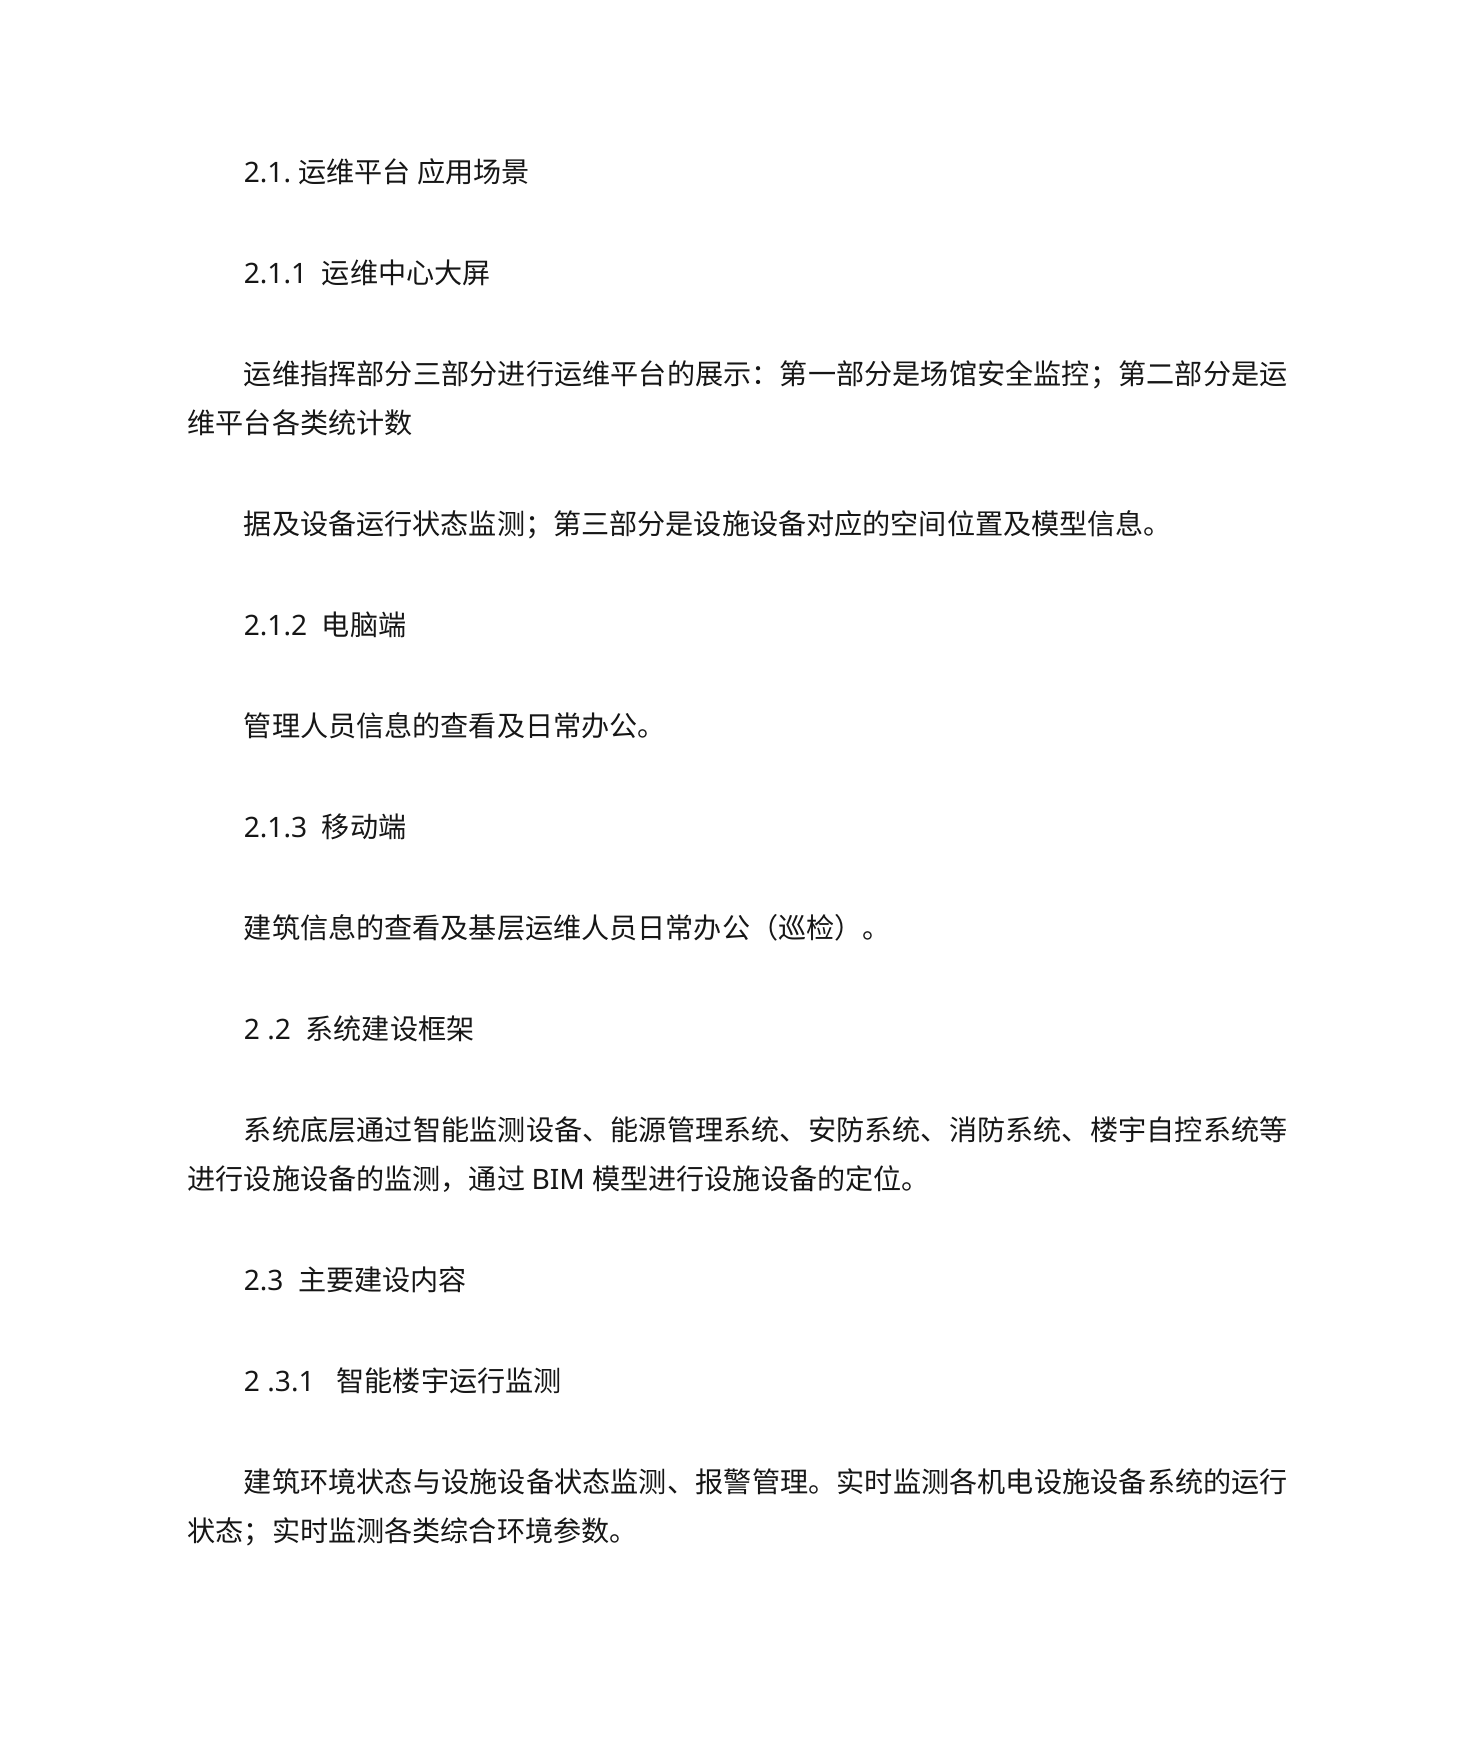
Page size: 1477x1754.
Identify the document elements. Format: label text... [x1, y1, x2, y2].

text 2.3 主要建设内容 [187, 1258, 1289, 1298]
text 2.1.2 电脑端 [187, 603, 1289, 644]
text 2.1.3 移动端 [187, 805, 1289, 846]
text 建筑信息的查看及基层运维人员日常办公（巡检）。 [187, 906, 1289, 947]
text 2 .3.1 智能楼宇运行监测 [187, 1359, 1289, 1399]
text 管理人员信息的查看及日常办公。 [187, 704, 1289, 744]
text 2.1.1 运维中心大屏 [187, 251, 1289, 292]
text 系统底层通过智能监测设备、能源管理系统、安防系统、消防系统、楼宇自控系统等进行设施设备的监测，通过 BIM 模型进行设施设备的定位。 [187, 1108, 1289, 1197]
text 2 .2 系统建设框架 [187, 1007, 1289, 1048]
text 运维指挥部分三部分进行运维平台的展示：第一部分是场馆安全监控；第二部分是运维平台各类统计数 [187, 352, 1289, 442]
text 据及设备运行状态监测；第三部分是设施设备对应的空间位置及模型信息。 [187, 502, 1289, 543]
text 2.1. 运维平台 应用场景 [187, 150, 1289, 191]
text 建筑环境状态与设施设备状态监测、报警管理。实时监测各机电设施设备系统的运行状态；实时监测各类综合环境参数。 [187, 1460, 1289, 1549]
